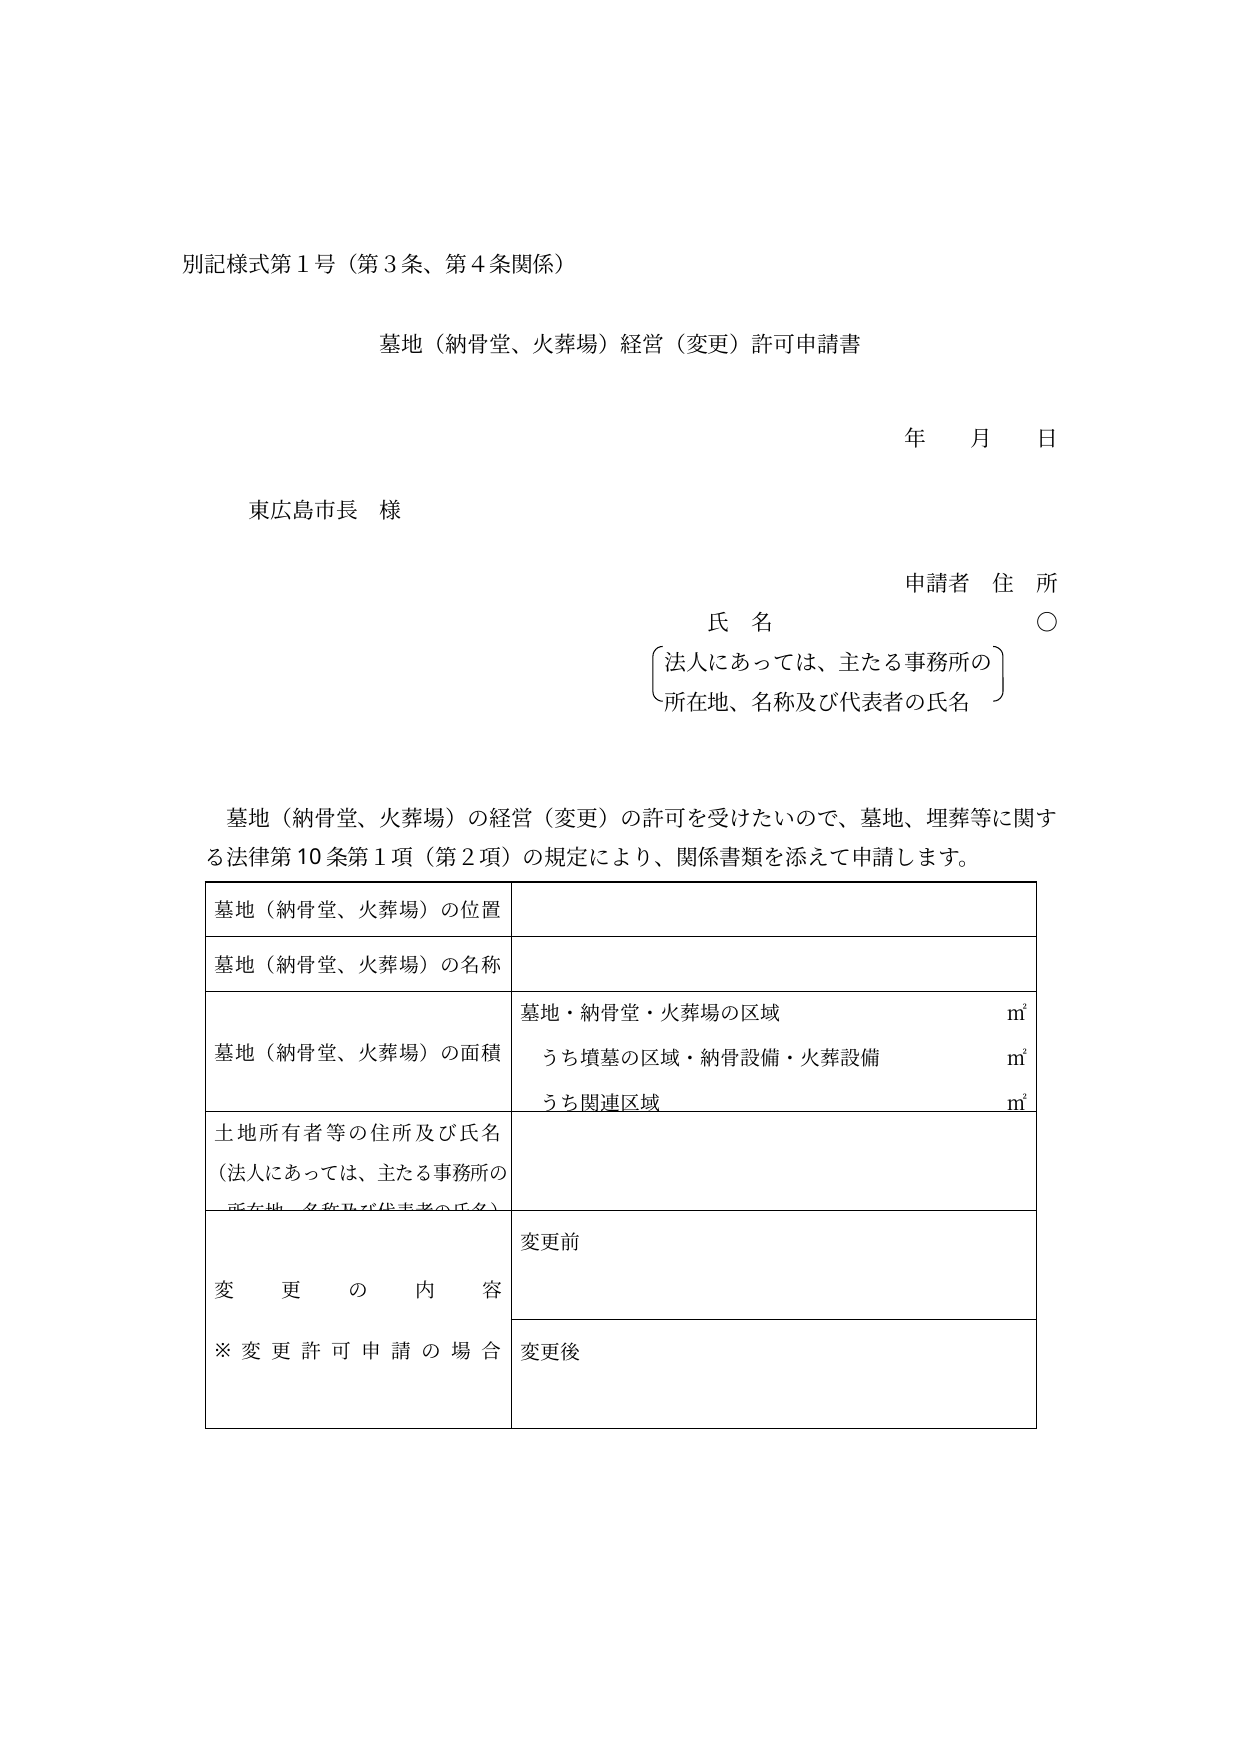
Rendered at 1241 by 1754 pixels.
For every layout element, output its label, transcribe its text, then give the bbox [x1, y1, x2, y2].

table_cell 変更の内容 ※変更許可申請の場合 [206, 1211, 511, 1428]
table_cell 墓地・納骨堂・火葬場の区域 ㎡ うち墳墓の区域・納骨設備・火葬設備 ㎡ うち関連区域 ㎡ 区画数・火葬炉の基数 区画・基 [512, 992, 1036, 1111]
text 墓地（納骨堂、火葬場）経営（変更）許可申請書 [183, 323, 1058, 362]
text 墓地（納骨堂、火葬場）の経営（変更）の許可を受けたいので、墓地、埋葬等に関する法律第10条第１項（第２項）の規定により、関係書類を添えて申請します。 [183, 797, 1058, 876]
table_cell 墓地（納骨堂、火葬場）の名称 [206, 937, 511, 991]
table_header 墓地（納骨堂、火葬場）の位置 [206, 883, 511, 936]
text 申請者 住所 [183, 562, 1058, 601]
text 氏名 [183, 601, 1058, 641]
table_cell 土地所有者等の住所及び氏名 （法人にあっては、主たる事務所の所在地、名称及び代表者の氏名） [206, 1112, 511, 1209]
table_cell 変更後 [512, 1320, 1036, 1428]
text 法人にあっては、主たる事務所の所在地、名称及び代表者の氏名 [664, 641, 992, 720]
text 別記様式第１号（第３条、第４条関係） [183, 244, 1058, 283]
table_cell [512, 1112, 1036, 1209]
text 年 月 日 [183, 417, 1058, 457]
text 東広島市長 様 [183, 489, 1058, 529]
table_cell [512, 937, 1036, 991]
table_cell 墓地（納骨堂、火葬場）の面積 [206, 992, 511, 1111]
table_header [512, 883, 1036, 936]
table_cell 変更前 [512, 1211, 1036, 1319]
